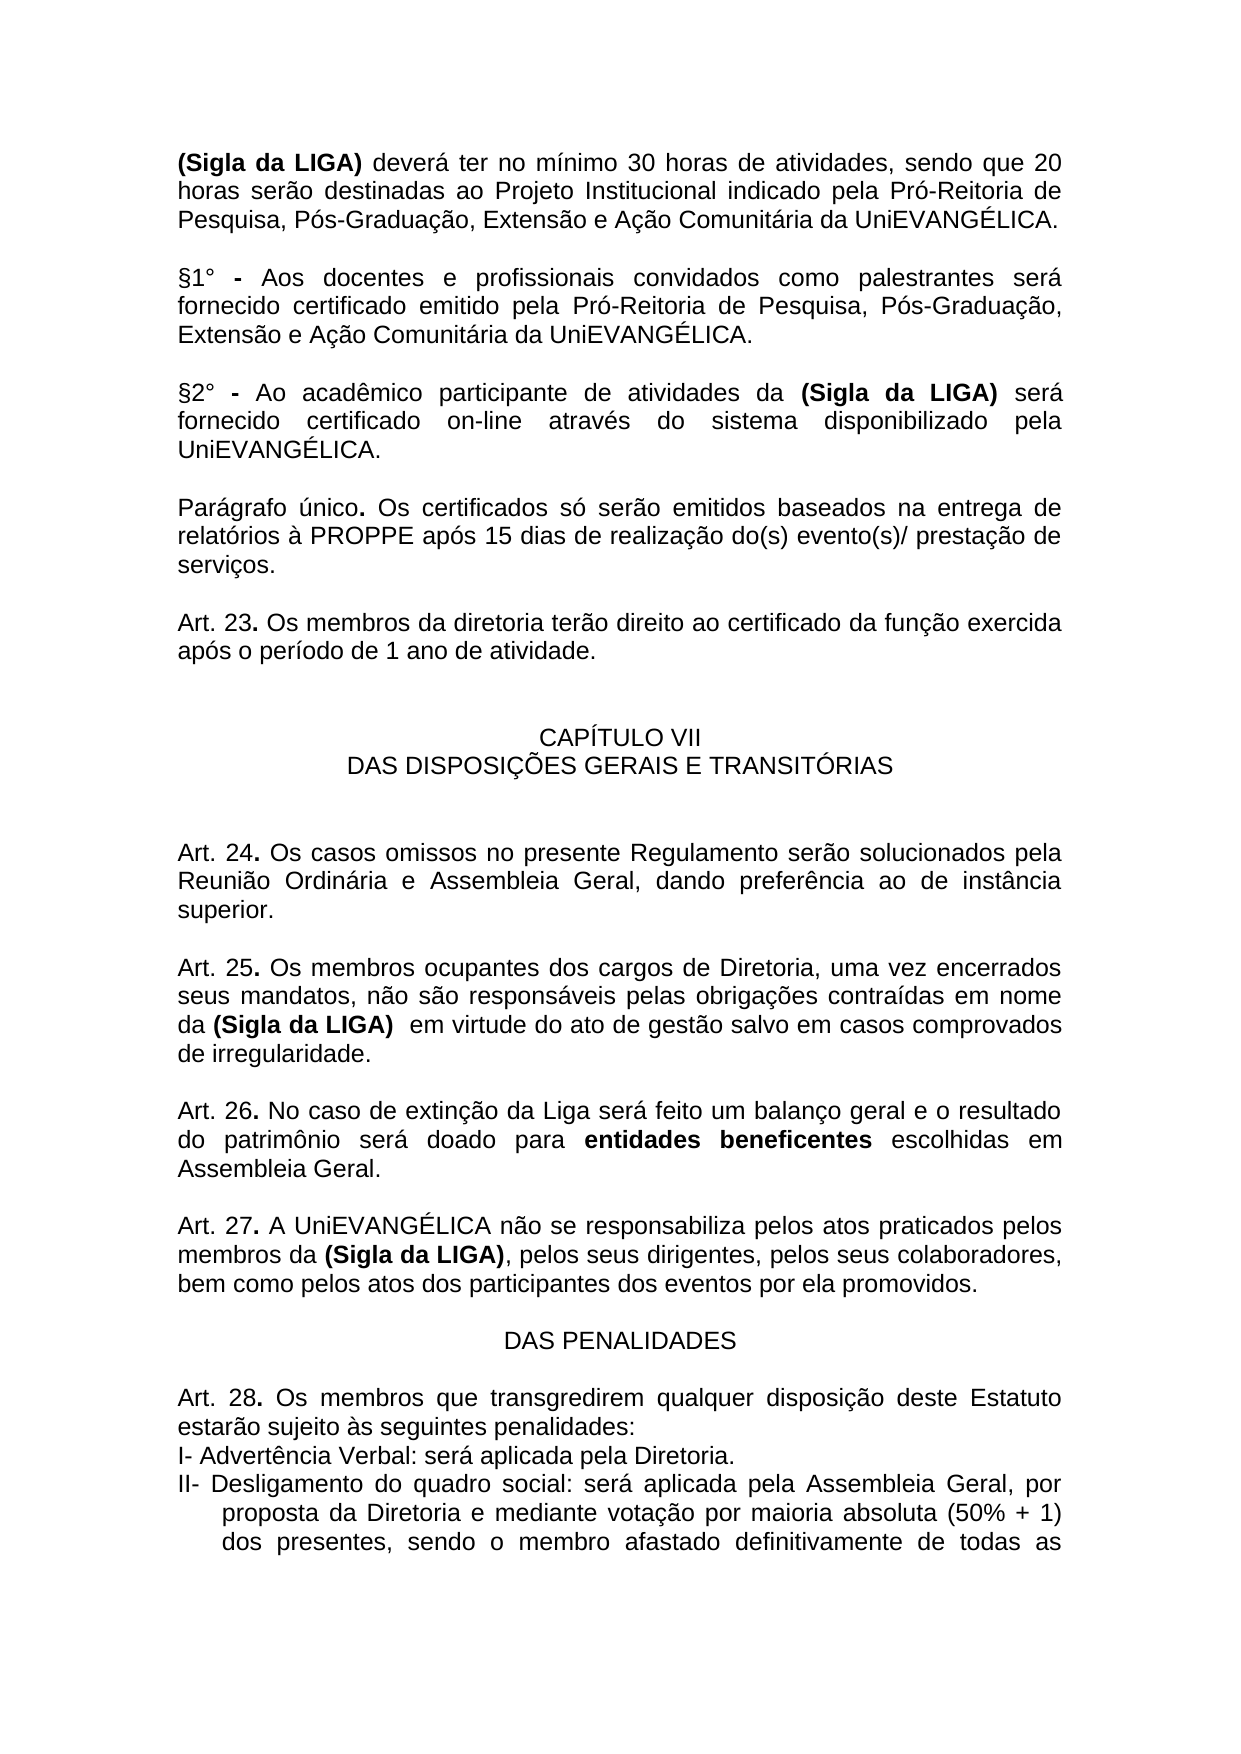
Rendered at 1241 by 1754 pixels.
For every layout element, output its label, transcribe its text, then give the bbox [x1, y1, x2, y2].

text DAS DISPOSIÇÕES GERAIS E TRANSITÓRIAS [177, 751, 1063, 780]
text I- Advertência Verbal: será aplicada pela Diretoria. [177, 1441, 1063, 1469]
text Art. 27. A UniEVANGÉLICA não se responsabiliza pelos atos praticados pelos membros da (Sigla da LIGA), pelos seus dirigentes, pelos seus colaboradores, bem como pelos atos dos participantes dos eventos por ela promovidos. [177, 1211, 1063, 1298]
text CAPÍTULO VII [177, 723, 1063, 751]
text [177, 148, 1063, 234]
text Art. 28. Os membros que transgredirem qualquer disposição deste Estatuto estarão sujeito às seguintes penalidades: [177, 1383, 1063, 1441]
text Art. 25. Os membros ocupantes dos cargos de Diretoria, uma vez encerrados seus mandatos, não são responsáveis pelas obrigações contraídas em nome da (Sigla da LIGA) em virtude do ato de gestão salvo em casos comprovados de irregularidade. [177, 953, 1063, 1068]
text §2° - Ao acadêmico participante de atividades da (Sigla da LIGA) será fornecido certificado on-line através do sistema disponibilizado pela UniEVANGÉLICA. [177, 378, 1063, 464]
text Parágrafo único. Os certificados só serão emitidos baseados na entrega de relatórios à PROPPE após 15 dias de realização do(s) evento(s)/ prestação de serviços. [177, 493, 1063, 579]
text §1° - Aos docentes e profissionais convidados como palestrantes será fornecido certificado emitido pela Pró-Reitoria de Pesquisa, Pós-Graduação, Extensão e Ação Comunitária da UniEVANGÉLICA. [177, 263, 1063, 349]
text Art. 23. Os membros da diretoria terão direito ao certificado da função exercida após o período de 1 ano de atividade. [177, 608, 1063, 665]
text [177, 1469, 1063, 1556]
text DAS PENALIDADES [177, 1326, 1063, 1383]
text Art. 26. No caso de extinção da Liga será feito um balanço geral e o resultado do patrimônio será doado para entidades beneficentes escolhidas em Assembleia Geral. [177, 1096, 1063, 1183]
text Art. 24. Os casos omissos no presente Regulamento serão solucionados pela Reunião Ordinária e Assembleia Geral, dando preferência ao de instância superior. [177, 838, 1063, 924]
